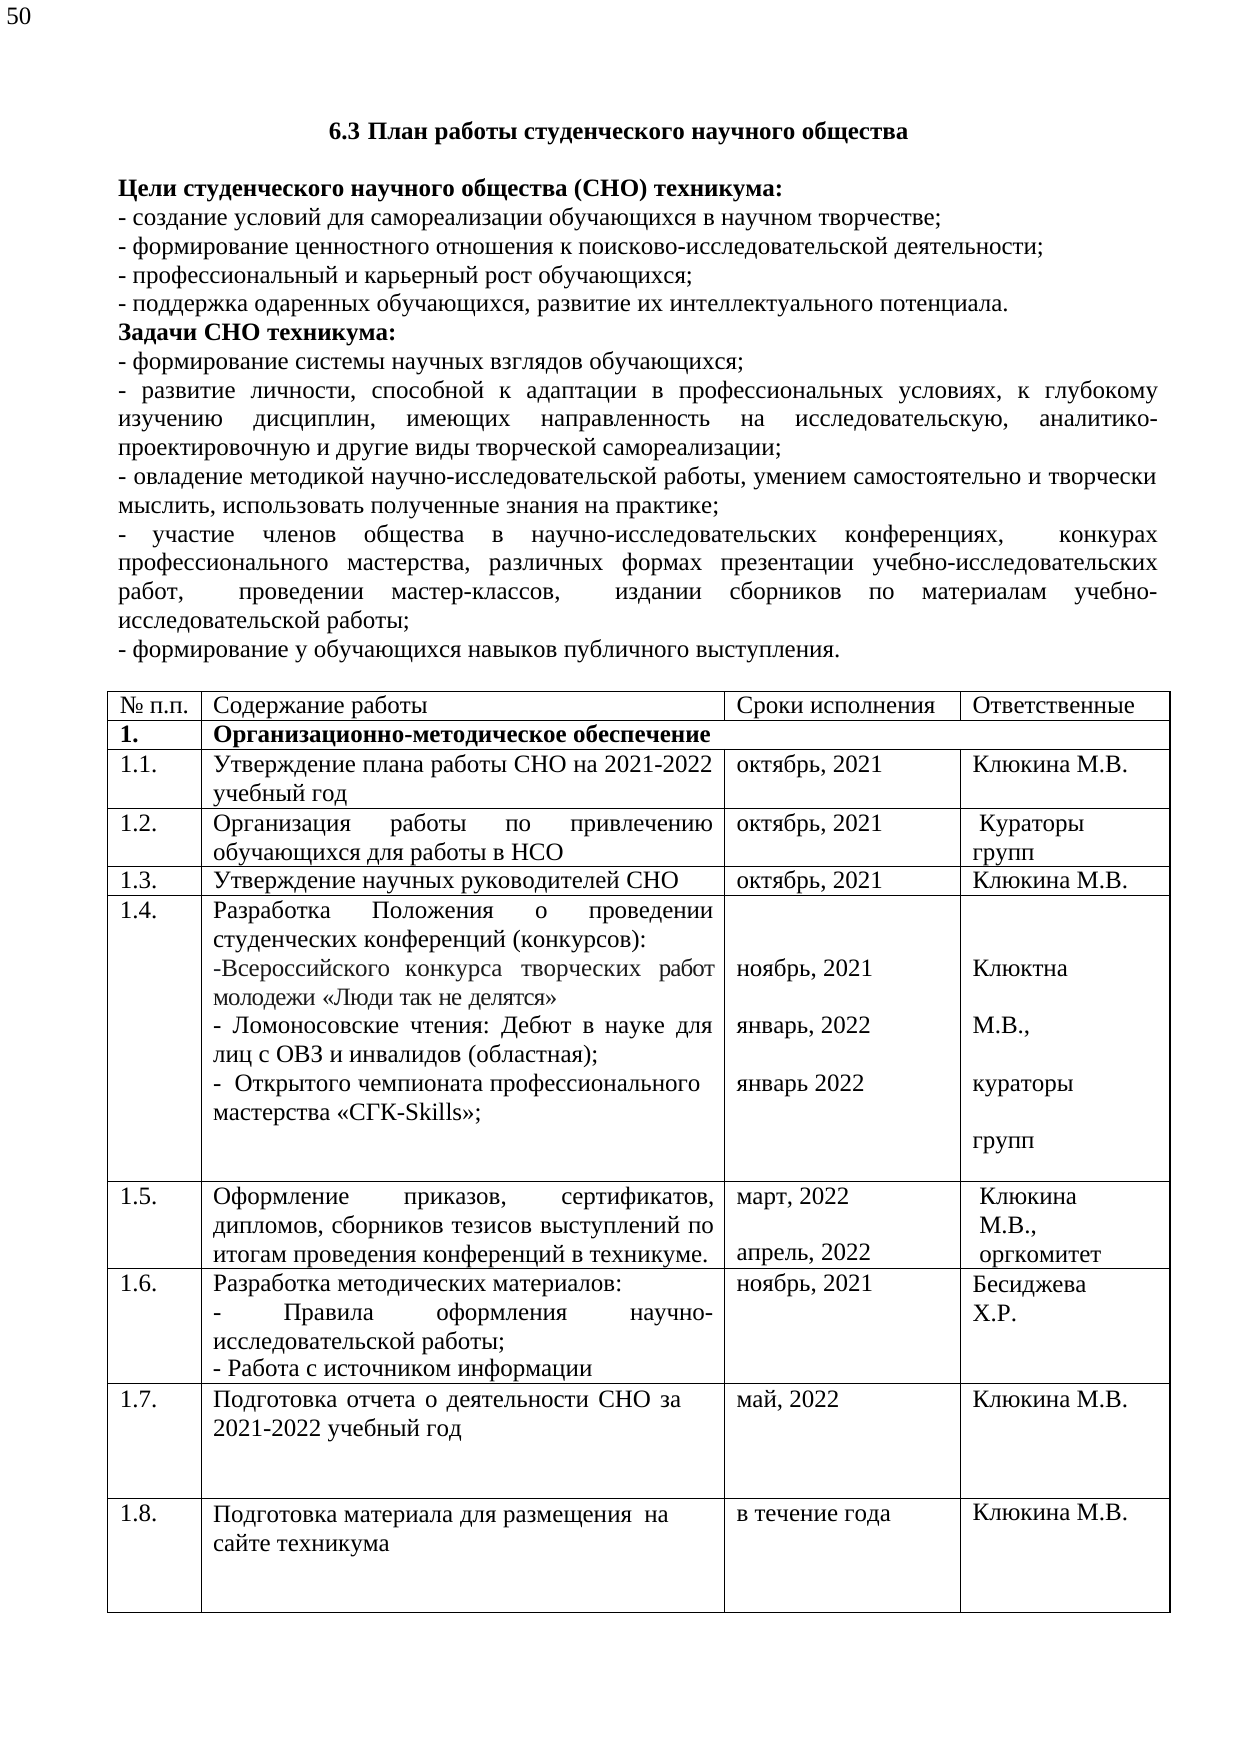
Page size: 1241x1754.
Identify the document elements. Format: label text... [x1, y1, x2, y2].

list профессиональный и карьерный рост обучающихся; [118, 260, 1240, 288]
list формирование у обучающихся навыков публичного выступления. [118, 634, 1240, 662]
table_cell 1.2. [108, 809, 201, 866]
list формирование ценностного отношения к поисково-исследовательской деятельности; [118, 231, 1240, 260]
table_header Ответственные [961, 692, 1169, 720]
table_cell май, 2022 [725, 1384, 960, 1498]
subtitle Задачи СНО техникума: [118, 317, 1240, 346]
table_cell Разработка методических материалов: Правила оформления научно- исследовательской работы; Работа с источником информации [202, 1269, 724, 1383]
table_cell 1.6. [108, 1269, 201, 1383]
table_cell Организация работы по привлечению обучающихся для работы в НСО [202, 809, 724, 866]
list План работы студенческого научного общества [328, 116, 1240, 145]
table_cell октябрь, 2021 [725, 867, 960, 894]
table_cell ноябрь, 2021 январь, 2022 январь 2022 [725, 896, 960, 1181]
table_cell Клюкина М.В. [961, 1499, 1169, 1612]
table_cell Кураторы групп [961, 809, 1169, 866]
subtitle Цели студенческого научного общества (СНО) техникума: [118, 173, 1240, 202]
list овладение методикой научно-исследовательской работы, умением самостоятельно и творчески мыслить, использовать полученные знания на практике; [118, 461, 1158, 518]
table_cell 1. [108, 721, 201, 749]
table_header № п.п. [108, 692, 201, 720]
table_cell Разработка Положения о проведении студенческих конференций (конкурсов): -Всероссийского конкурса творческих работ молодежи «Люди так не делятся» Ломоносовские чтения: Дебют в науке для лиц с ОВЗ и инвалидов (областная); Открытого чемпионата профессионального мастерства «СГК-Skills»; [202, 896, 724, 1181]
table_cell 1.4. [108, 896, 201, 1181]
table_cell октябрь, 2021 [725, 809, 960, 866]
table_cell Оформление приказов, сертификатов, дипломов, сборников тезисов выступлений по итогам проведения конференций в техникуме. [202, 1182, 724, 1268]
table_cell 1.3. [108, 867, 201, 894]
table_cell Клюкина М.В. [961, 1384, 1169, 1498]
table_cell ноябрь, 2021 [725, 1269, 960, 1383]
list участие членов общества в научно-исследовательских конференциях, конкурах профессионального мастерства, различных формах презентации учебно-исследовательских работ, проведении мастер-классов, издании сборников по материалам учебно- исследовательской работы; [118, 519, 1158, 634]
table_cell Подготовка отчета о деятельности СНО за 2021-2022 учебный год [202, 1384, 724, 1498]
table_cell Подготовка материала для размещения на сайте техникума [202, 1499, 724, 1612]
list создание условий для самореализации обучающихся в научном творчестве; [118, 202, 1240, 231]
table_cell Бесиджева Х.Р. [961, 1269, 1169, 1383]
table_cell 1.5. [108, 1182, 201, 1268]
table_cell 1.8. [108, 1499, 201, 1612]
list развитие личности, способной к адаптации в профессиональных условиях, к глубокому изучению дисциплин, имеющих направленность на исследовательскую, аналитико- проектировочную и другие виды творческой самореализации; [118, 375, 1158, 461]
table_cell Клюктна М.В., кураторы групп [961, 896, 1169, 1181]
table_header Содержание работы [202, 692, 724, 720]
table_cell Организационно-методическое обеспечение [202, 721, 1169, 749]
table_header Сроки исполнения [725, 692, 960, 720]
table_cell март, 2022 апрель, 2022 [725, 1182, 960, 1268]
list формирование системы научных взглядов обучающихся; [118, 346, 1240, 375]
table_cell Утверждение научных руководителей СНО [202, 867, 724, 894]
table_cell Утверждение плана работы СНО на 2021-2022 учебный год [202, 750, 724, 807]
table_cell Клюкина М.В. [961, 867, 1169, 894]
list поддержка одаренных обучающихся, развитие их интеллектуального потенциала. [118, 288, 1240, 317]
table_cell в течение года [725, 1499, 960, 1612]
table_cell Клюкина М.В., оргкомитет [961, 1182, 1169, 1268]
table_cell 1.1. [108, 750, 201, 807]
table_cell октябрь, 2021 [725, 750, 960, 807]
table_cell Клюкина М.В. [961, 750, 1169, 807]
table_cell 1.7. [108, 1384, 201, 1498]
